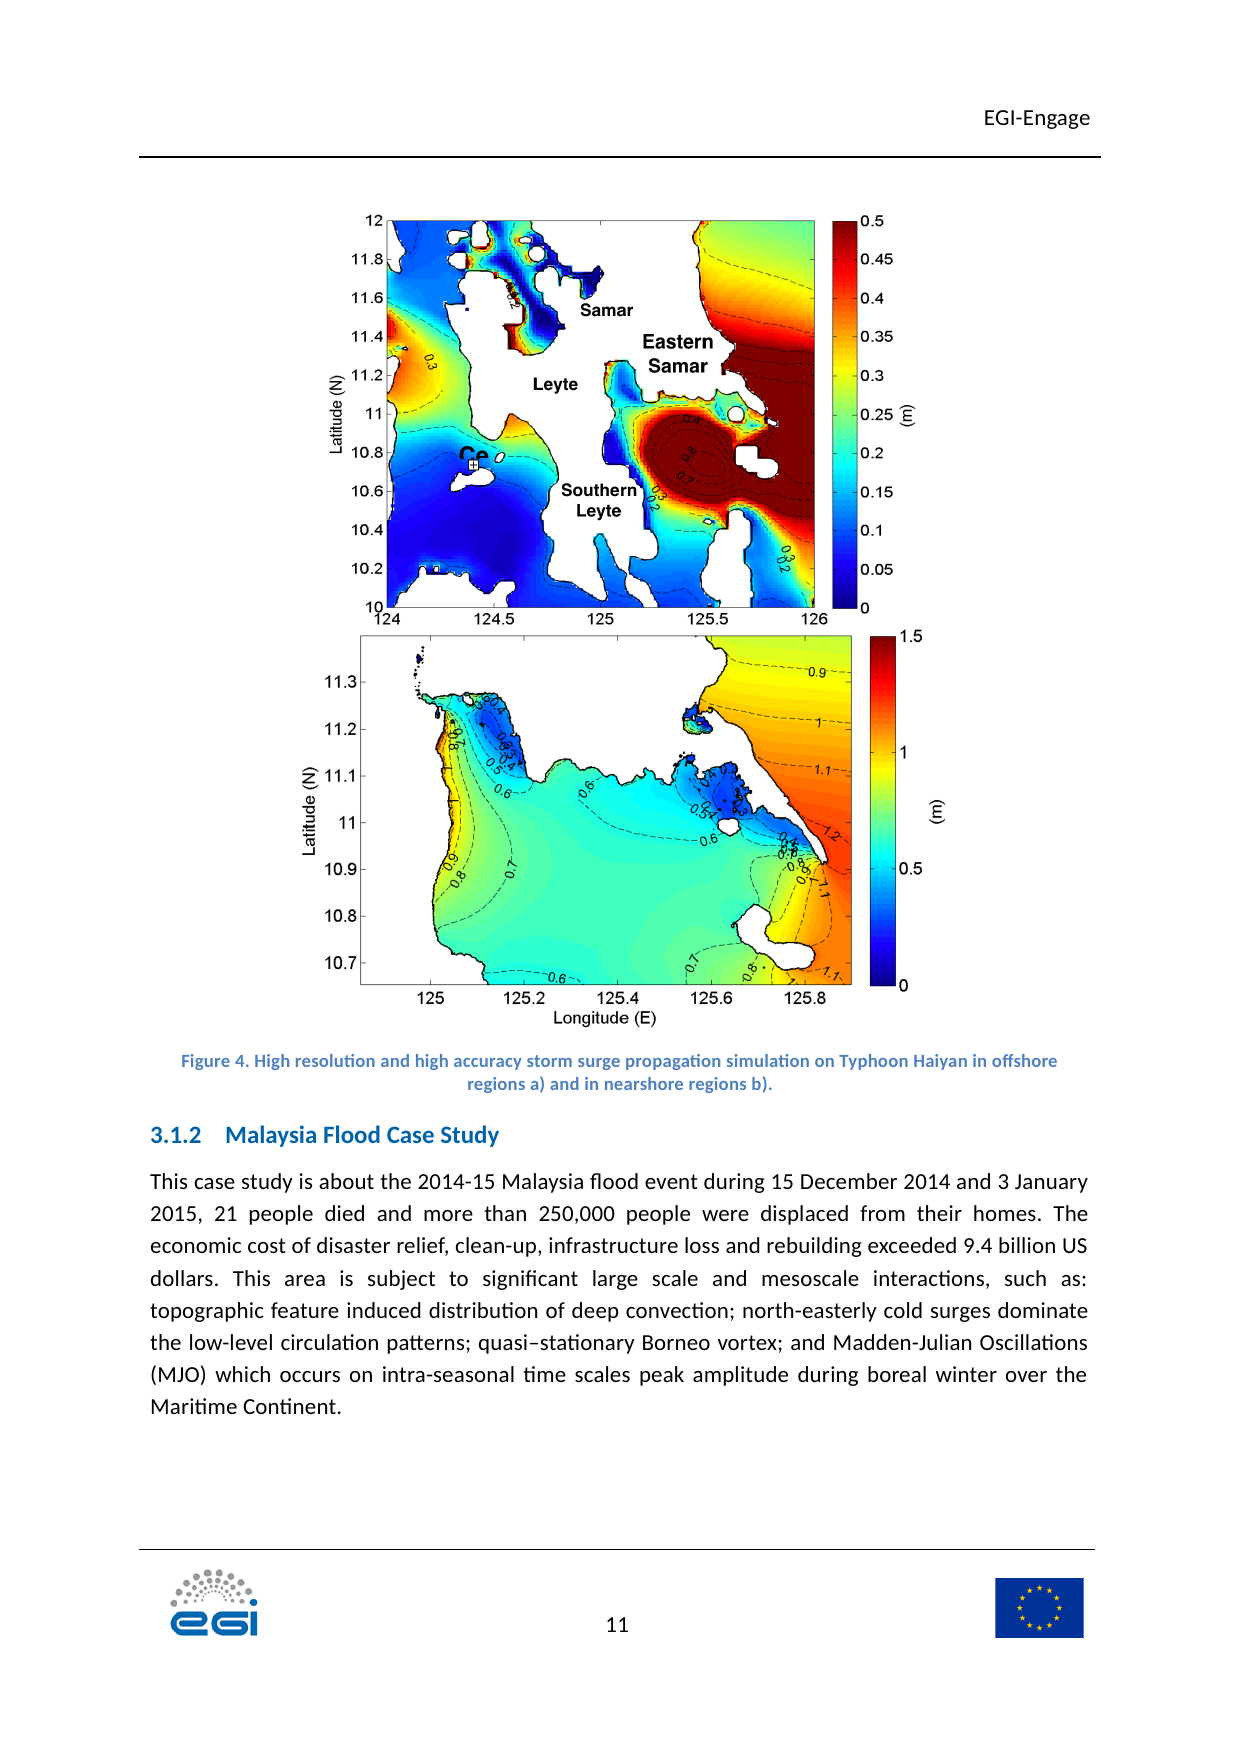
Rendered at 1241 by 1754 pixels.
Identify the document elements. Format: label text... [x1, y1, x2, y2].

subtitle Malaysia Flood Case Study [150, 1120, 1090, 1150]
text Figure 4. High resolution and high accuracy storm surge propagation simulation on Typhoon Haiyan in offshore regions a) and in nearshore regions b). [150, 1049, 1090, 1095]
picture [150, 1567, 276, 1638]
picture [995, 1578, 1084, 1638]
picture [285, 206, 955, 1033]
text This case study is about the 2014-15 Malaysia flood event during 15 December 2014 and 3 January 2015, 21 people died and more than 250,000 people were displaced from their homes. The economic cost of disaster relief, clean-up, infrastructure loss and rebuilding exceeded 9.4 billion US dollars. This area is subject to significant large scale and mesoscale interactions, such as: topographic feature induced distribution of deep convection; north-easterly cold surges dominate the low-level circulation patterns; quasi–stationary Borneo vortex; and Madden-Julian Oscillations (MJO) which occurs on intra-seasonal time scales peak amplitude during boreal winter over the Maritime Continent. [150, 1167, 1090, 1421]
